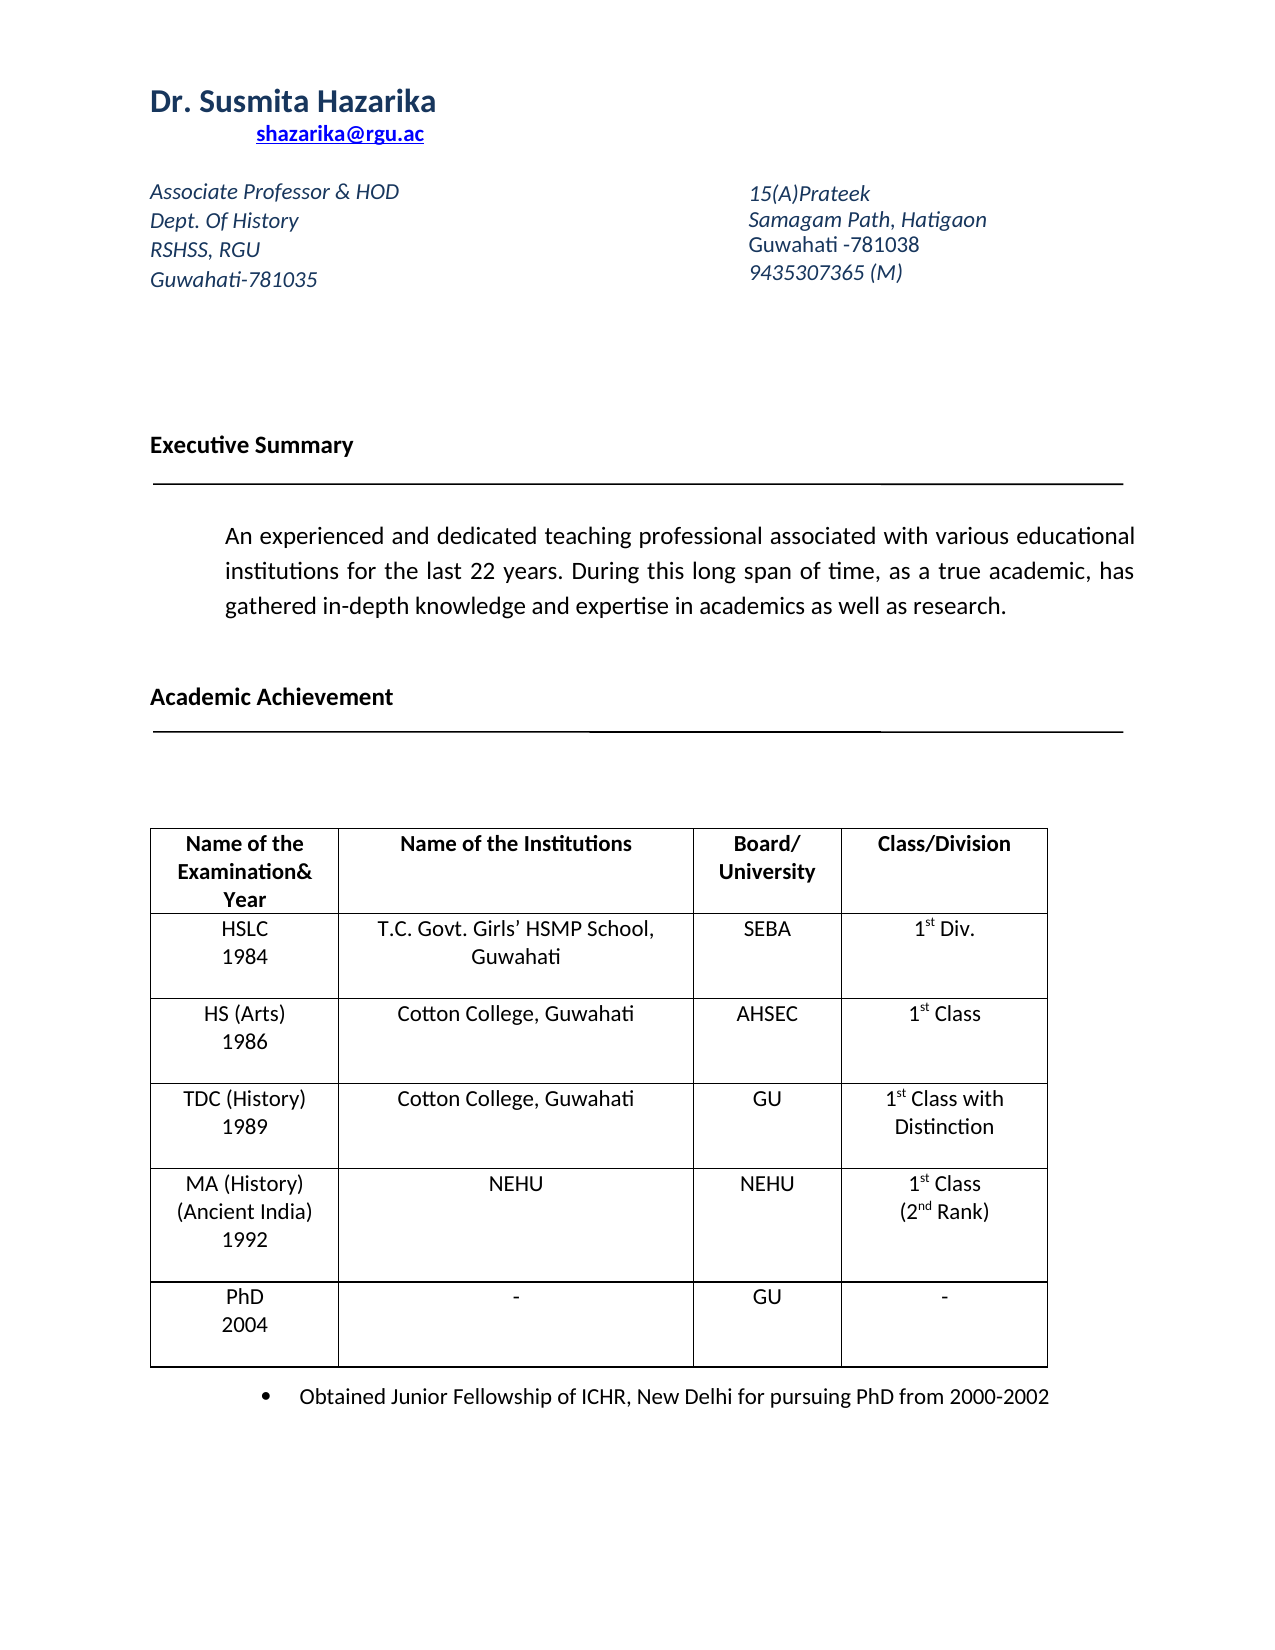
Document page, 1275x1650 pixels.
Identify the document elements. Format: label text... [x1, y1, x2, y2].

table_cell 1st Div. [842, 914, 1047, 998]
table_cell T.C. Govt. Girls’ HSMP School, Guwahati [339, 914, 693, 998]
table_cell Cotton College, Guwahati [339, 999, 693, 1083]
table_header Name of the Examination& Year [151, 829, 338, 913]
text Guwahati-781035 [150, 264, 903, 293]
table_cell 1st Class (2nd Rank) [842, 1169, 1047, 1281]
text Associate Professor & HOD [150, 176, 903, 205]
table_cell MA (History) (Ancient India) 1992 [151, 1169, 338, 1281]
table_cell HS (Arts) 1986 [151, 999, 338, 1083]
list An experienced and dedicated teaching professional associated with various educational institutions for the last 22 years. During this long span of time, as a true academic, has gathered in-depth knowledge and expertise in academics as well as research. [225, 520, 1137, 621]
text shazarika@rgu.ac [150, 118, 903, 147]
table_header Name of the Institutions [339, 829, 693, 913]
table_cell 1st Class [842, 999, 1047, 1083]
text Academic Achievement [150, 681, 1137, 712]
table_cell AHSEC [694, 999, 841, 1083]
text Dr. Susmita Hazarika [150, 89, 903, 118]
text RSHSS, RGU [150, 234, 903, 264]
text Executive Summary [150, 429, 1137, 460]
table_cell 1st Class with Distinction [842, 1084, 1047, 1168]
table_cell TDC (History) 1989 [151, 1084, 338, 1168]
table_cell - [339, 1283, 693, 1366]
table_cell NEHU [339, 1169, 693, 1281]
table_cell - [842, 1283, 1047, 1366]
table_cell PhD 2004 [151, 1283, 338, 1366]
table_header Board/ University [694, 829, 841, 913]
list Obtained Junior Fellowship of ICHR, New Delhi for pursuing PhD from 2000-2002 [262, 1367, 1137, 1413]
text Dept. Of History [150, 205, 903, 234]
table_cell SEBA [694, 914, 841, 998]
table_cell GU [694, 1084, 841, 1168]
table_cell Cotton College, Guwahati [339, 1084, 693, 1168]
table_cell NEHU [694, 1169, 841, 1281]
table_cell HSLC 1984 [151, 914, 338, 998]
table_header Class/Division [842, 829, 1047, 913]
table_cell GU [694, 1283, 841, 1366]
